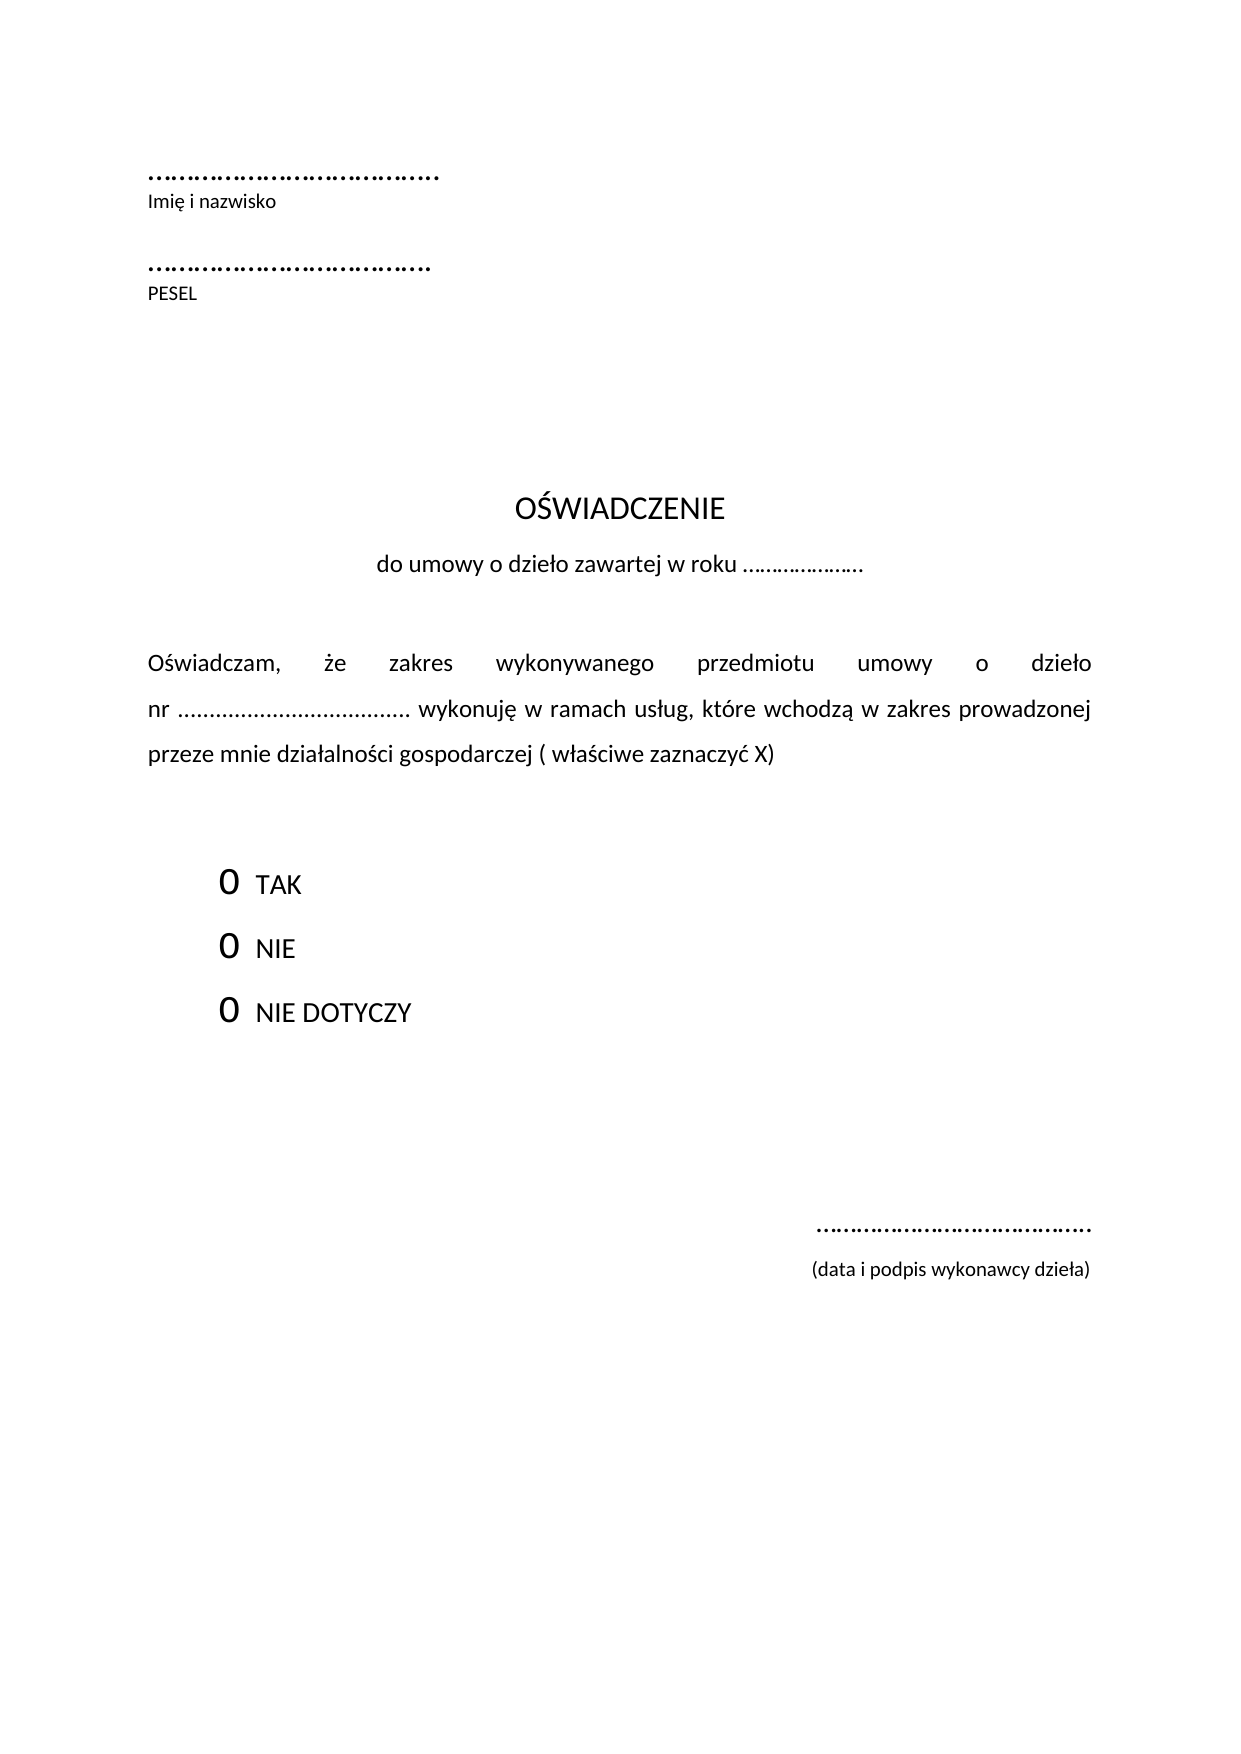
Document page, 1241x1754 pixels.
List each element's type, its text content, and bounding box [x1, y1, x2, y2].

text Oświadczam, że zakres wykonywanego przedmiotu umowy o dzieło nr ..................................... wykonuję w ramach usług, które wchodzą w zakres prowadzonej przeze mnie działalności gospodarczej ( właściwe zaznaczyć X) [148, 647, 1093, 769]
text ……………………………….. [148, 148, 1093, 188]
list NIE DOTYCZY [218, 991, 1093, 1033]
list TAK [218, 863, 1093, 906]
text Imię i nazwisko [148, 188, 1093, 214]
list NIE [218, 927, 1093, 969]
text OŚWIADCZENIE [148, 487, 1093, 528]
text do umowy o dzieło zawartej w roku ………………… [148, 548, 1093, 578]
text ………………………………. [148, 239, 1093, 280]
text (data i podpis wykonawcy dzieła) [738, 1256, 1093, 1281]
text PESEL [148, 280, 1093, 305]
text ………………………………….. [148, 1204, 1093, 1239]
